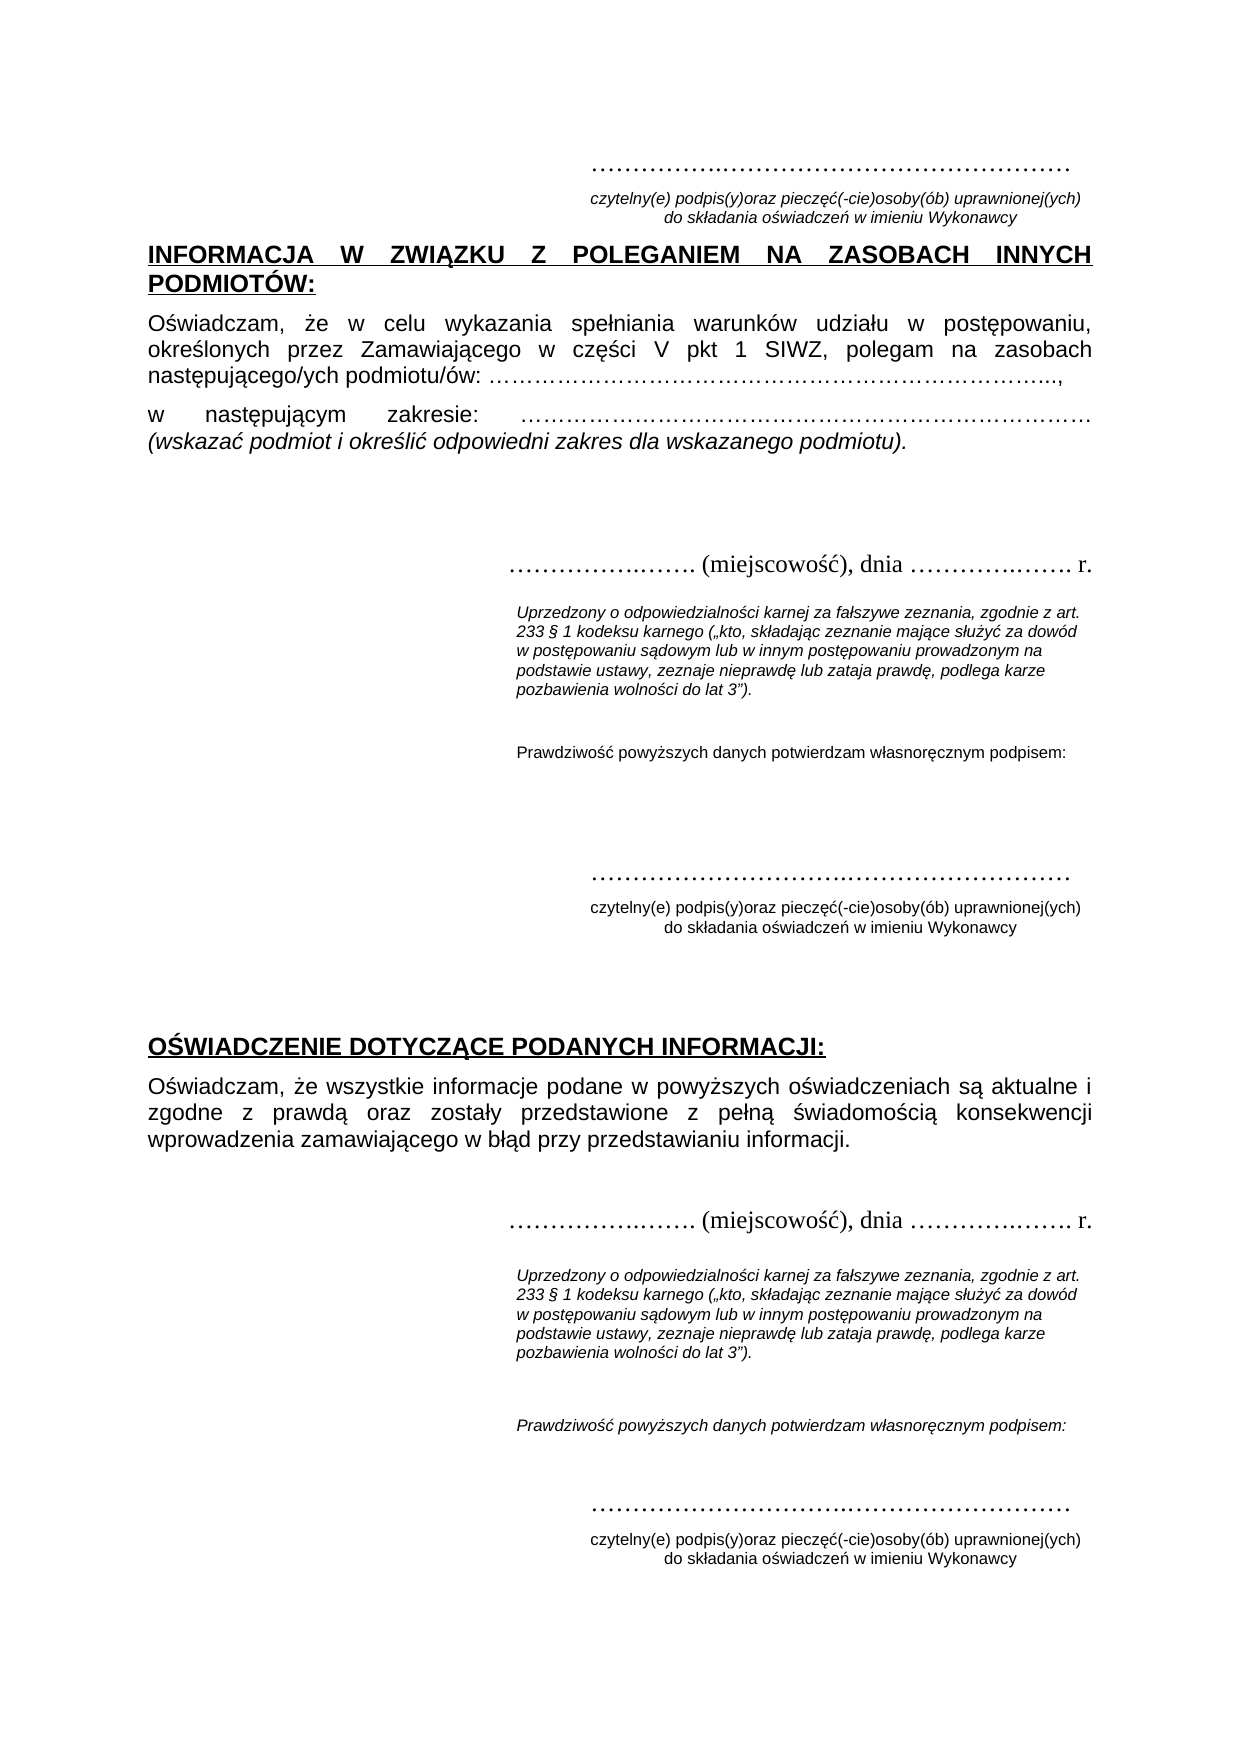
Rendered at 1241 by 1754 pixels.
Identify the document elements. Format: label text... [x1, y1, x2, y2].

text do składania oświadczeń w imieniu Wykonawcy [590, 917, 1092, 937]
text czytelny(e) podpis(y)oraz pieczęć(-cie)osoby(ób) uprawnionej(ych) [590, 1530, 1092, 1549]
text ………………………….……………………… [516, 857, 1092, 886]
text w postępowaniu sądowym lub w innym postępowaniu prowadzonym na [516, 641, 1092, 660]
text 233 § 1 kodeksu karnego („kto, składając zeznanie mające służyć za dowód [516, 622, 1092, 641]
text podstawie ustawy, zeznaje nieprawdę lub zataja prawdę, podlega karze [516, 660, 1092, 679]
text …………….……. (miejscowość), dnia ………….……. r. [148, 1206, 1092, 1234]
text Uprzedzony o odpowiedzialności karnej za fałszywe zeznania, zgodnie z art. [516, 1266, 1092, 1285]
text pozbawienia wolności do lat 3”). [516, 1343, 1092, 1362]
text ………………………….……………………… [516, 1488, 1092, 1517]
text Prawdziwość powyższych danych potwierdzam własnoręcznym podpisem: [443, 1416, 1092, 1435]
text OŚWIADCZENIE DOTYCZĄCE PODANYCH INFORMACJI: [148, 1032, 1092, 1060]
text w postępowaniu sądowym lub w innym postępowaniu prowadzonym na [516, 1304, 1092, 1323]
text Oświadczam, że wszystkie informacje podane w powyższych oświadczeniach są aktualne i zgodne z prawdą oraz zostały przedstawione z pełną świadomością konsekwencji wprowadzenia zamawiającego w błąd przy przedstawianiu informacji. [148, 1073, 1092, 1152]
text Prawdziwość powyższych danych potwierdzam własnoręcznym podpisem: [443, 743, 1092, 762]
text 233 § 1 kodeksu karnego („kto, składając zeznanie mające służyć za dowód [516, 1285, 1092, 1304]
text Oświadczam, że w celu wykazania spełniania warunków udziału w postępowaniu, określonych przez Zamawiającego w części V pkt 1 SIWZ, polegam na zasobach następującego/ych podmiotu/ów: ………………………………………………………………..., [148, 310, 1092, 389]
text czytelny(e) podpis(y)oraz pieczęć(-cie)osoby(ób) uprawnionej(ych) [516, 189, 1092, 208]
text do składania oświadczeń w imieniu Wykonawcy [590, 208, 1092, 227]
text INFORMACJA W ZWIĄZKU Z POLEGANIEM NA ZASOBACH INNYCH PODMIOTÓW: [148, 240, 1092, 265]
text …………….…………………………………… [516, 148, 1092, 176]
text podstawie ustawy, zeznaje nieprawdę lub zataja prawdę, podlega karze [516, 1323, 1092, 1343]
text INFORMACJA W ZWIĄZKU Z POLEGANIEM NA ZASOBACH INNYCH PODMIOTÓW: [148, 266, 1092, 297]
text Uprzedzony o odpowiedzialności karnej za fałszywe zeznania, zgodnie z art. [516, 603, 1092, 622]
text do składania oświadczeń w imieniu Wykonawcy [590, 1549, 1092, 1568]
text pozbawienia wolności do lat 3”). [516, 679, 1092, 699]
text czytelny(e) podpis(y)oraz pieczęć(-cie)osoby(ób) uprawnionej(ych) [590, 898, 1092, 917]
text …………….……. (miejscowość), dnia ………….……. r. [148, 549, 1092, 578]
text w następującym zakresie: ………………………………………………………………… (wskazać podmiot i określić odpowiedni zakres dla wskazanego podmiotu). [148, 401, 1092, 454]
